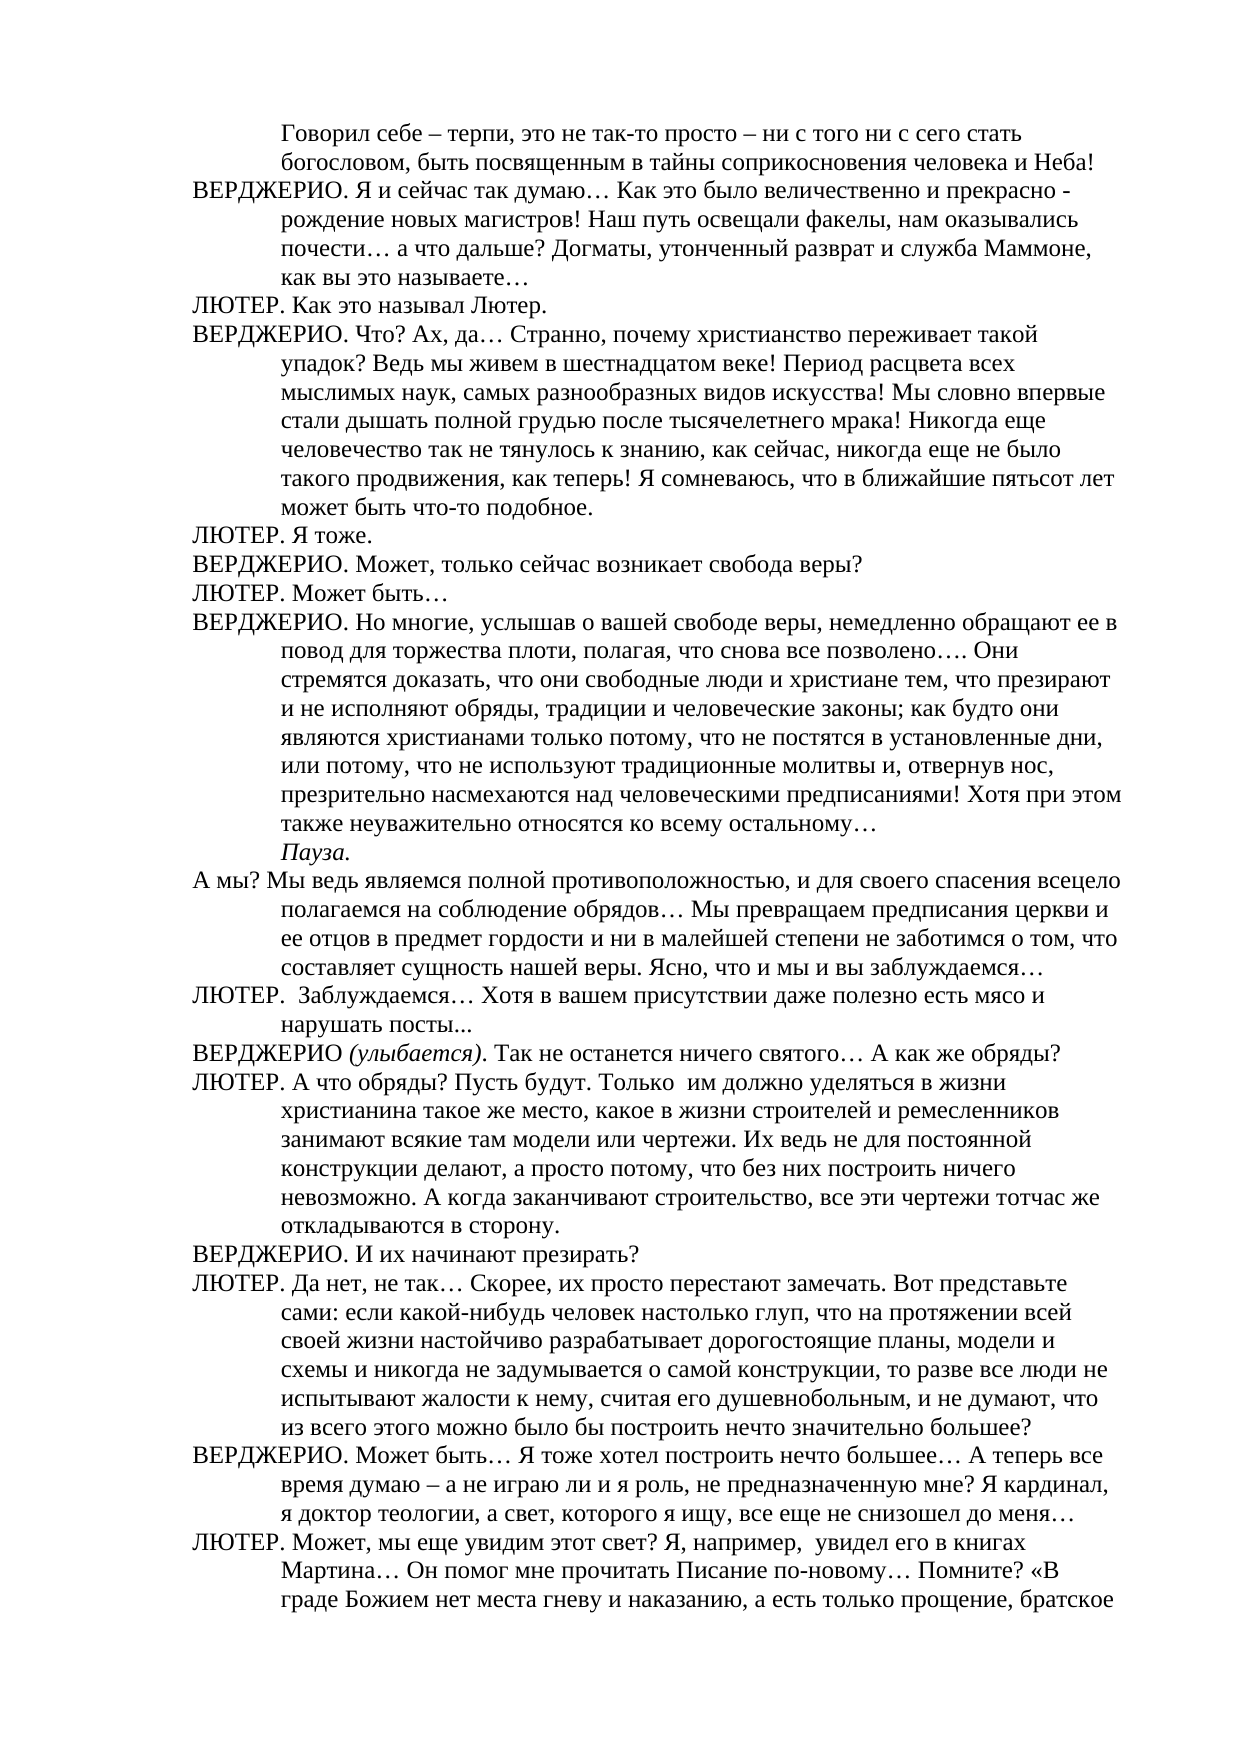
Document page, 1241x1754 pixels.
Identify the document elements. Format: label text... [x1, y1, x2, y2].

text ЛЮТЕР. Как это называл Лютер. [192, 291, 1122, 319]
text ВЕРДЖЕРИО. И их начинают презирать? [192, 1239, 1122, 1268]
text ВЕРДЖЕРИО. Что? Ах, да… Странно, почему христианство переживает такой упадок? Ведь мы живем в шестнадцатом веке! Период расцвета всех мыслимых наук, самых разнообразных видов искусства! Мы словно впервые стали дышать полной грудью после тысячелетнего мрака! Никогда еще человечество так не тянулось к знанию, как сейчас, никогда еще не было такого продвижения, как теперь! Я сомневаюсь, что в ближайшие пятьсот лет может быть что-то подобное. [192, 319, 1122, 521]
text А мы? Мы ведь являемся полной противоположностью, и для своего спасения всецело полагаемся на соблюдение обрядов… Мы превращаем предписания церкви и ее отцов в предмет гордости и ни в малейшей степени не заботимся о том, что составляет сущность нашей веры. Ясно, что и мы и вы заблуждаемся… [192, 866, 1122, 981]
text ЛЮТЕР. Я тоже. [192, 521, 1122, 549]
text ЛЮТЕР. Может быть… [192, 578, 1122, 607]
text ВЕРДЖЕРИО. Я и сейчас так думаю… Как это было величественно и прекрасно - рождение новых магистров! Наш путь освещали факелы, нам оказывались почести… а что дальше? Догматы, утонченный разврат и служба Маммоне, как вы это называете… [192, 176, 1122, 291]
text ВЕРДЖЕРИО. Но многие, услышав о вашей свободе веры, немедленно обращают ее в повод для торжества плоти, полагая, что снова все позволено…. Они стремятся доказать, что они свободные люди и христиане тем, что презирают и не исполняют обряды, традиции и человеческие законы; как будто они являются христианами только потому, что не постятся в установленные дни, или потому, что не используют традиционные молитвы и, отвернув нос, презрительно насмехаются над человеческими предписаниями! Хотя при этом также неуважительно относятся ко всему остальному… [192, 607, 1122, 837]
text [192, 1527, 1122, 1613]
text ВЕРДЖЕРИО (улыбается). Так не останется ничего святого… А как же обряды? [192, 1038, 1122, 1067]
text Пауза. [192, 837, 1122, 866]
text ЛЮТЕР. А что обряды? Пусть будут. Только им должно уделяться в жизни христианина такое же место, какое в жизни строителей и ремесленников занимают всякие там модели или чертежи. Их ведь не для постоянной конструкции делают, а просто потому, что без них построить ничего невозможно. А когда заканчивают строительство, все эти чертежи тотчас же откладываются в сторону. [192, 1067, 1122, 1239]
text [192, 118, 1122, 176]
text ЛЮТЕР. Да нет, не так… Скорее, их просто перестают замечать. Вот представьте сами: если какой-нибудь человек настолько глуп, что на протяжении всей своей жизни настойчиво разрабатывает дорогостоящие планы, модели и схемы и никогда не задумывается о самой конструкции, то разве все люди не испытывают жалости к нему, считая его душевнобольным, и не думают, что из всего этого можно было бы построить нечто значительно большее? [192, 1268, 1122, 1441]
text ВЕРДЖЕРИО. Может, только сейчас возникает свобода веры? [192, 549, 1122, 578]
text ВЕРДЖЕРИО. Может быть… Я тоже хотел построить нечто большее… А теперь все время думаю – а не играю ли и я роль, не предназначенную мне? Я кардинал, я доктор теологии, а свет, которого я ищу, все еще не снизошел до меня… [192, 1441, 1122, 1527]
text ЛЮТЕР. Заблуждаемся… Хотя в вашем присутствии даже полезно есть мясо и нарушать посты... [192, 981, 1122, 1038]
